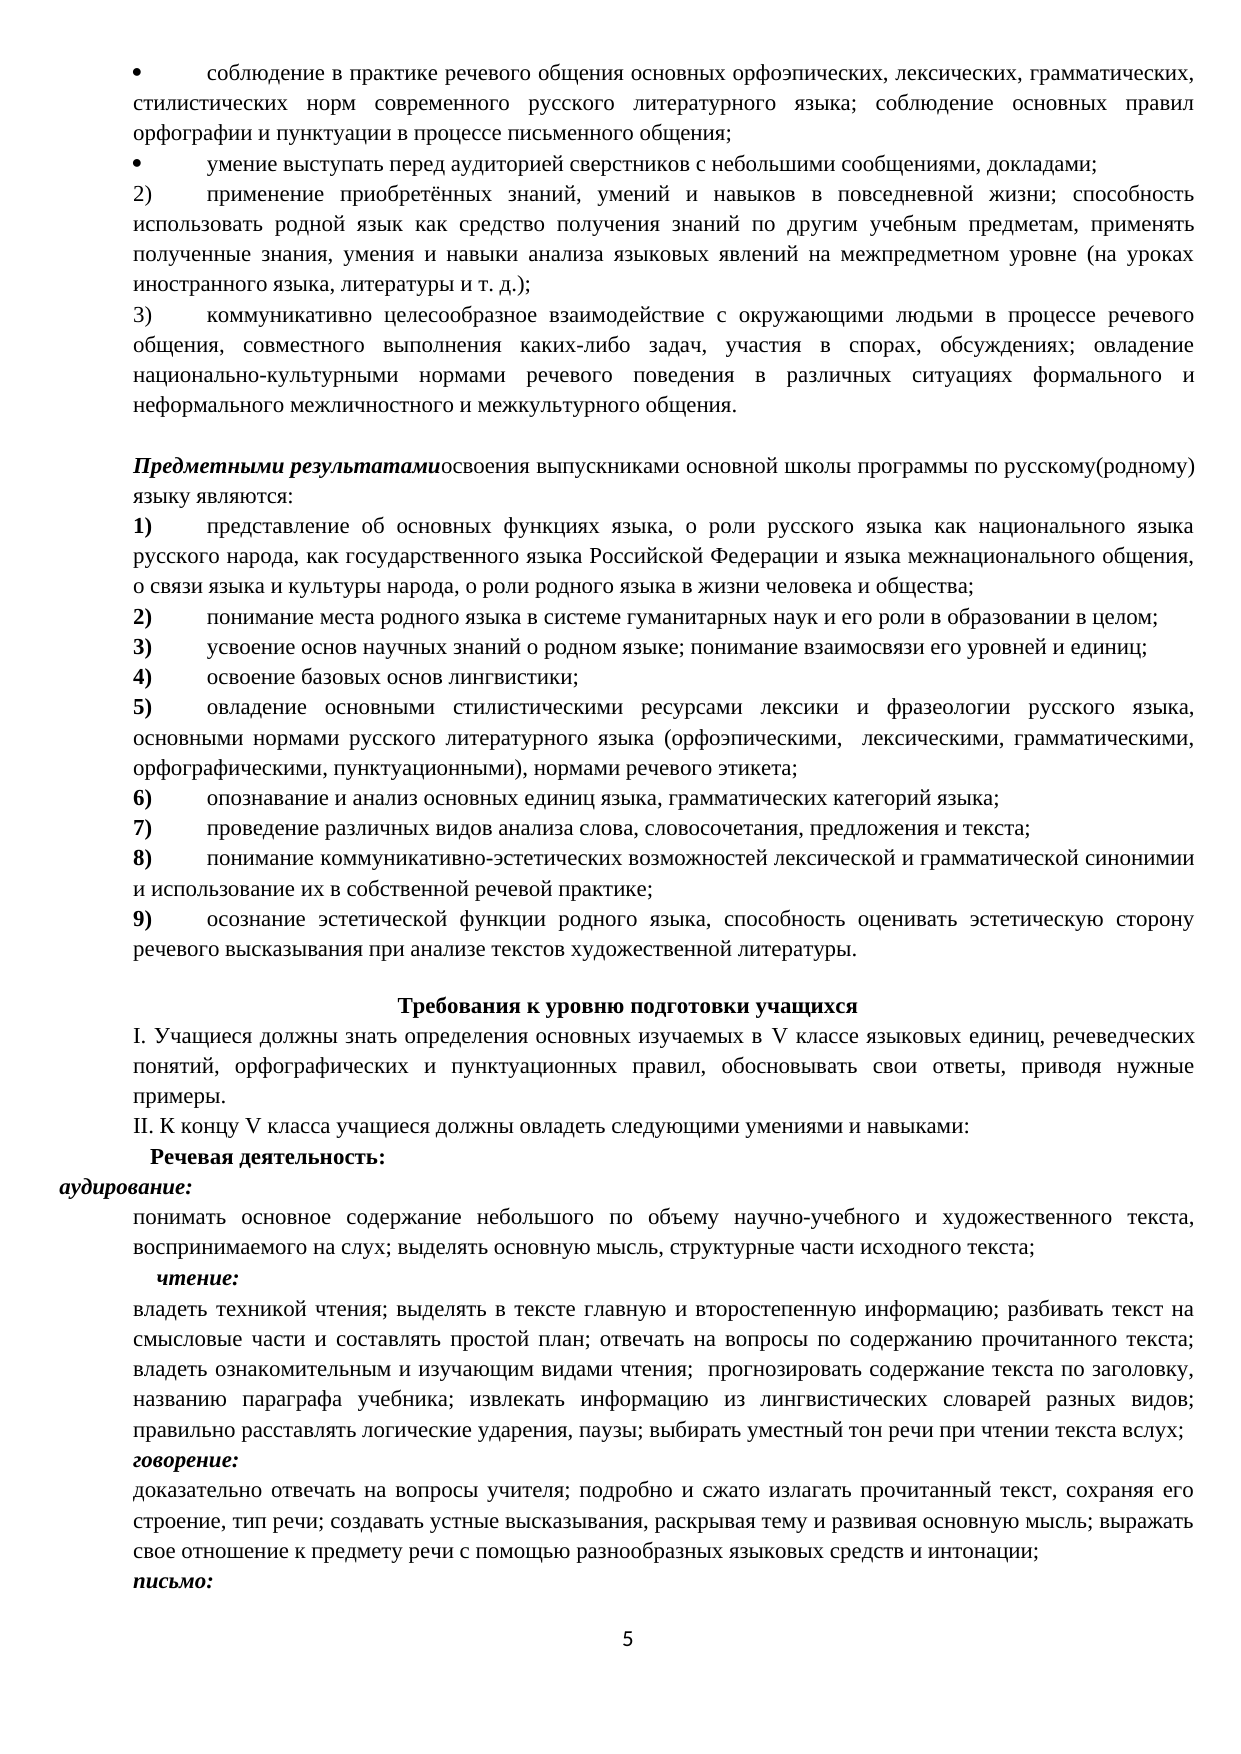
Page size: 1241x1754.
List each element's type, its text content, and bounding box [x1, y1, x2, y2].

list овладение основными стилистическими ресурсами лексики и фразеологии русского языка, основными нормами русского литературного языка (орфоэпическими, лексическими, грамматическими, орфографическими, пунктуационными), нормами речевого этикета; [133, 693, 1196, 780]
list проведение различных видов анализа слова, словосочетания, предложения и текста; [133, 814, 1196, 841]
text владеть техникой чтения; выделять в тексте главную и второстепенную информацию; разбивать текст на смысловые части и составлять простой план; отвечать на вопросы по содержанию прочитанного текста; владеть ознакомительным и изучающим видами чтения; прогнозировать содержание текста по заголовку, названию параграфа учебника; извлекать информацию из лингвистических словарей разных видов; правильно расставлять логические ударения, паузы; выбирать уместный тон речи при чтении текста вслух; [133, 1295, 1196, 1442]
list усвоение основ научных знаний о родном языке; понимание взаимосвязи его уровней и единиц; [133, 633, 1196, 659]
list опознавание и анализ основных единиц языка, грамматических категорий языка; [133, 784, 1196, 810]
list соблюдение в практике речевого общения основных орфоэпических, лексических, грамматических, стилистических норм современного русского литературного языка; соблюдение основных правил орфографии и пунктуации в процессе письменного общения; [133, 59, 1196, 146]
list осознание эстетической функции родного языка, способность оценивать эстетическую сторону речевого высказывания при анализе текстов художественной литературы. [133, 905, 1196, 961]
list коммуникативно целесообразное взаимодействие с окружающими людьми в процессе речевого общения, совместного выполнения каких-либо задач, участия в спорах, обсуждениях; овладение национально-культурными нормами речевого поведения в различных ситуациях формального и неформального межличностного и межкультурного общения. [133, 301, 1196, 418]
list освоение базовых основ лингвистики; [133, 663, 1196, 689]
list представление об основных функциях языка, о роли русского языка как национального языка русского народа, как государственного языка Российской Федерации и языка межнационального общения, о связи языка и культуры народа, о роли родного языка в жизни человека и общества; [133, 512, 1196, 599]
text говорение: [133, 1446, 1196, 1472]
list умение выступать перед аудиторией сверстников с небольшими сообщениями, докладами; [133, 150, 1196, 176]
text письмо: [133, 1567, 1196, 1594]
text Требования к уровню подготовки учащихся [59, 992, 1196, 1018]
list понимать основное содержание небольшого по объему научно-учебного и художественного текста, воспринимаемого на слух; выделять основную мысль, структурные части исходного текста; [133, 1203, 1196, 1260]
text Предметными результатамиосвоения выпускниками основной школы программы по русскому(родному) языку являются: [133, 452, 1196, 508]
list понимание места родного языка в системе гуманитарных наук и его роли в образовании в целом; [133, 603, 1196, 629]
text чтение: [133, 1264, 1196, 1290]
list аудирование: [59, 1173, 1196, 1199]
list применение приобретённых знаний, умений и навыков в повседневной жизни; способность использовать родной язык как средство получения знаний по другим учебным предметам, применять полученные знания, умения и навыки анализа языковых явлений на межпредметном уровне (на уроках иностранного языка, литературы и т. д.); [133, 180, 1196, 297]
text II. К концу V класса учащиеся должны овладеть следующими умениями и навыками: [133, 1112, 1196, 1139]
text доказательно отвечать на вопросы учителя; подробно и сжато излагать прочитанный текст, сохраняя его строение, тип речи; создавать устные высказывания, раскрывая тему и развивая основную мысль; выражать свое отношение к предмету речи с помощью разнообразных языковых средств и интонации; [133, 1477, 1196, 1563]
text Речевая деятельность: [133, 1143, 1196, 1169]
list понимание коммуникативно-эстетических возможностей лексической и грамматической синонимии и использование их в собственной речевой практике; [133, 844, 1196, 901]
text I. Учащиеся должны знать определения основных изучаемых в V классе языковых единиц, речеведческих понятий, орфографических и пунктуационных правил, обосновывать свои ответы, приводя нужные примеры. [133, 1022, 1196, 1109]
